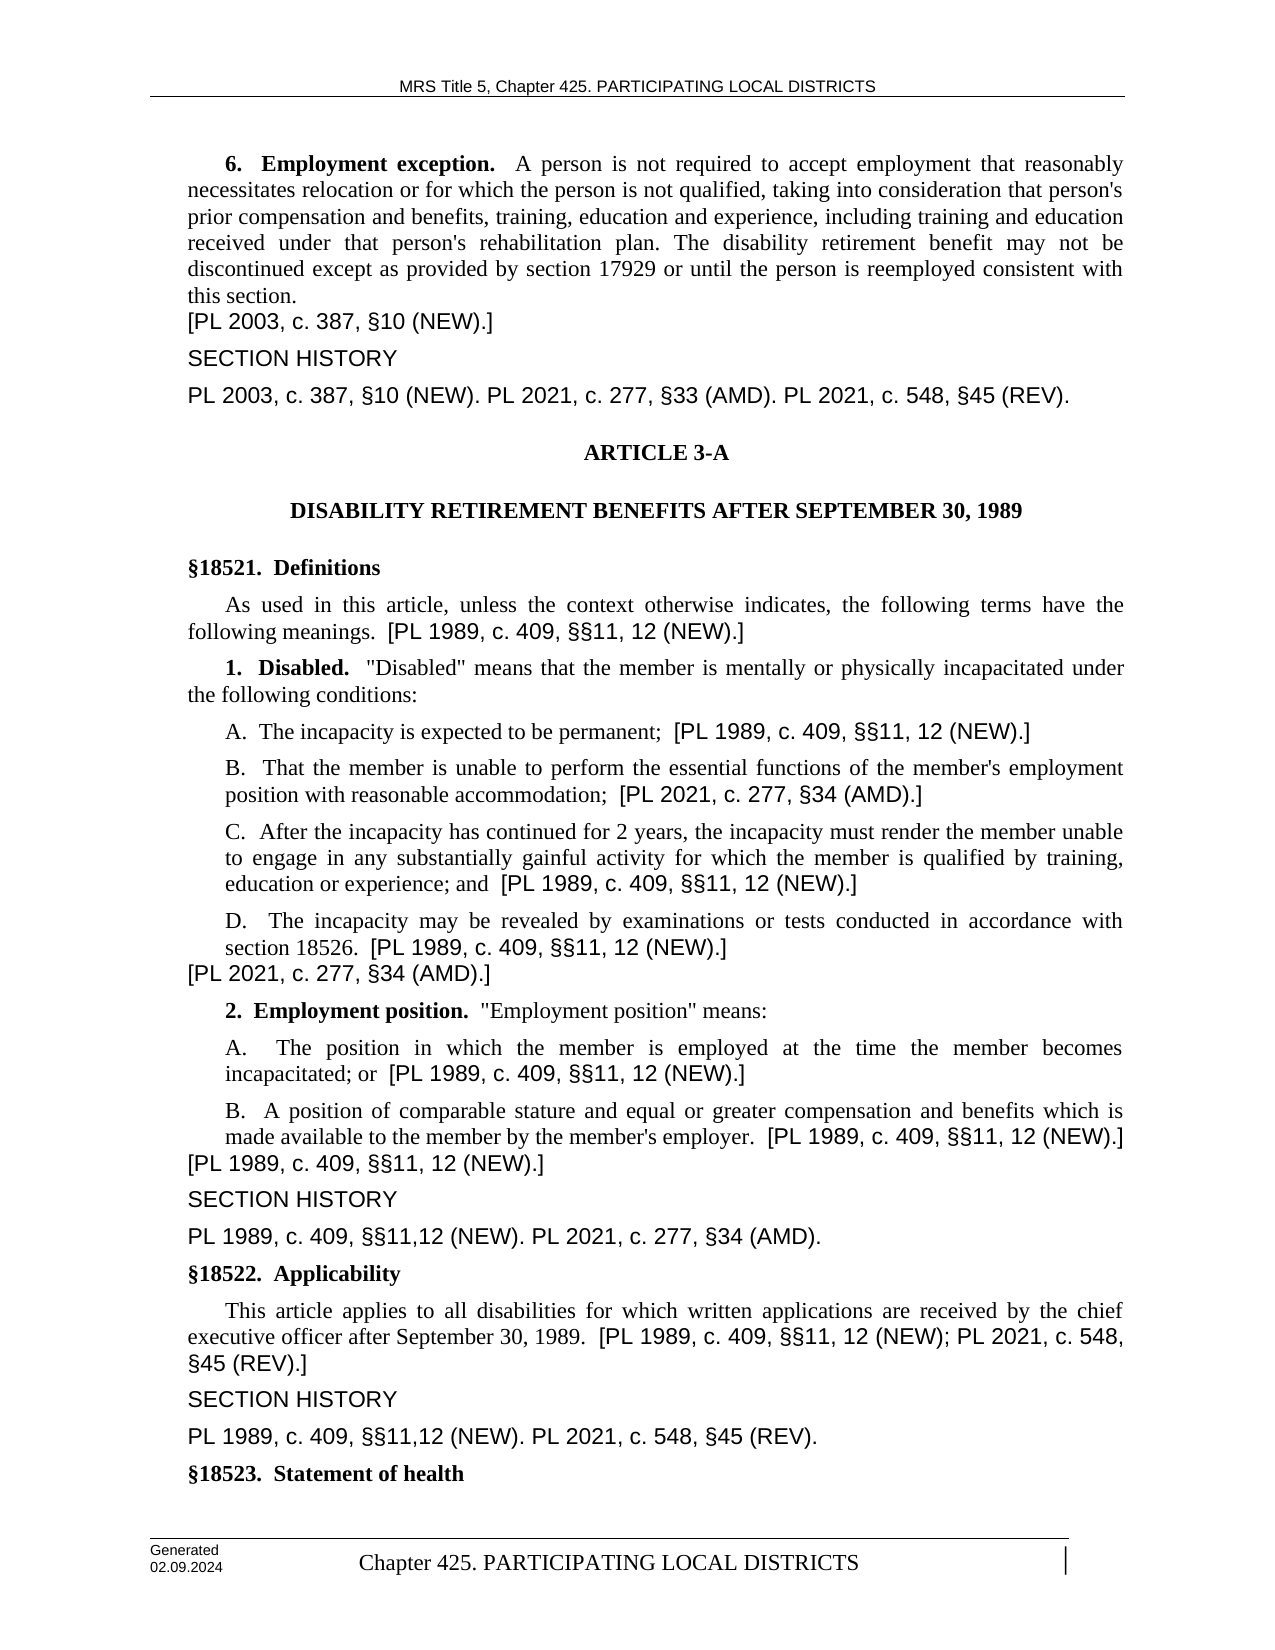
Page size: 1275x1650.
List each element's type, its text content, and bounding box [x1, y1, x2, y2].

text D. The incapacity may be revealed by examinations or tests conducted in accordance with section 18526. [PL 1989, c. 409, §§11, 12 (NEW).] [225, 907, 1125, 960]
text B. A position of comparable stature and equal or greater compensation and benefits which is made available to the member by the member's employer. [PL 1989, c. 409, §§11, 12 (NEW).] [225, 1097, 1125, 1150]
text A. The position in which the member is employed at the time the member becomes incapacitated; or [PL 1989, c. 409, §§11, 12 (NEW).] [225, 1034, 1125, 1086]
text This article applies to all disabilities for which written applications are received by the chief executive officer after September 30, 1989. [PL 1989, c. 409, §§11, 12 (NEW); PL 2021, c. 548, §45 (REV).] [187, 1297, 1125, 1376]
text C. After the incapacity has continued for 2 years, the incapacity must render the member unable to engage in any substantially gainful activity for which the member is qualified by training, education or experience; and [PL 1989, c. 409, §§11, 12 (NEW).] [225, 818, 1125, 897]
text DISABILITY RETIREMENT BENEFITS AFTER SEPTEMBER 30, 1989 [187, 497, 1125, 523]
text §18522. Applicability [187, 1260, 1125, 1286]
text §18521. Definitions [187, 554, 1125, 581]
text PL 1989, c. 409, §§11,12 (NEW). PL 2021, c. 548, §45 (REV). [187, 1423, 1125, 1449]
text 1. Disabled. "Disabled" means that the member is mentally or physically incapacitated under the following conditions: [187, 654, 1125, 707]
text [PL 2003, c. 387, §10 (NEW).] [187, 308, 1125, 334]
text PL 1989, c. 409, §§11,12 (NEW). PL 2021, c. 277, §34 (AMD). [187, 1223, 1125, 1249]
text ARTICLE 3-A [187, 439, 1125, 466]
text PL 2003, c. 387, §10 (NEW). PL 2021, c. 277, §33 (AMD). PL 2021, c. 548, §45 (REV). [187, 382, 1125, 408]
text [PL 2021, c. 277, §34 (AMD).] [187, 960, 1125, 986]
text §18523. Statement of health [187, 1460, 1125, 1486]
text A. The incapacity is expected to be permanent; [PL 1989, c. 409, §§11, 12 (NEW).] [225, 718, 1125, 744]
text 6. Employment exception. A person is not required to accept employment that reasonably necessitates relocation or for which the person is not qualified, taking into consideration that person's prior compensation and benefits, training, education and experience, including training and education received under that person's rehabilitation plan. The disability retirement benefit may not be discontinued except as provided by section 17929 or until the person is reemployed consistent with this section. [187, 150, 1125, 308]
text SECTION HISTORY [187, 1386, 1125, 1413]
text 2. Employment position. "Employment position" means: [187, 997, 1125, 1023]
text SECTION HISTORY [187, 1186, 1125, 1213]
text B. That the member is unable to perform the essential functions of the member's employment position with reasonable accommodation; [PL 2021, c. 277, §34 (AMD).] [225, 754, 1125, 807]
text As used in this article, unless the context otherwise indicates, the following terms have the following meanings. [PL 1989, c. 409, §§11, 12 (NEW).] [187, 591, 1125, 644]
text SECTION HISTORY [187, 345, 1125, 371]
text [PL 1989, c. 409, §§11, 12 (NEW).] [187, 1150, 1125, 1176]
